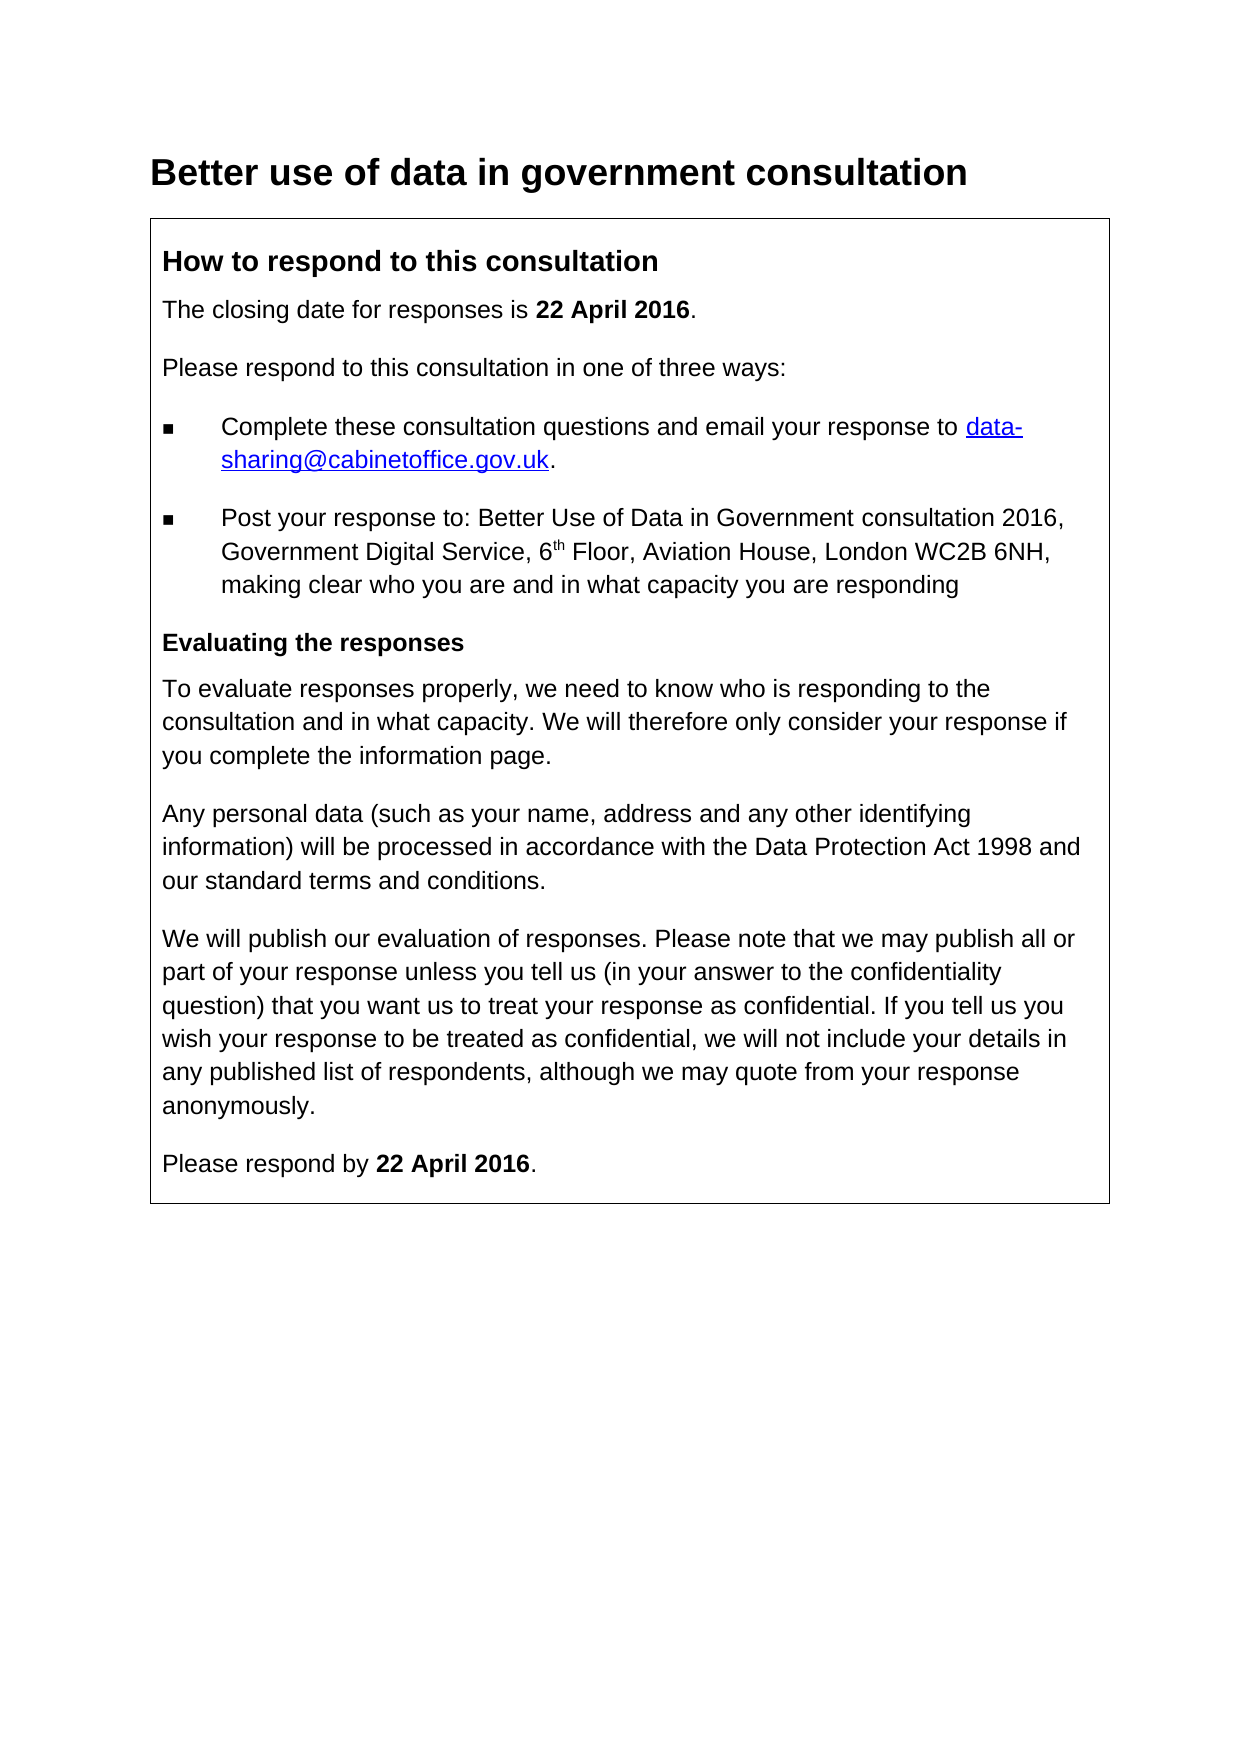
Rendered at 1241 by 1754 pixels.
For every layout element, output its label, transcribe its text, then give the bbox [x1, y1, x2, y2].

subtitle Better use of data in government consultation [150, 150, 1090, 193]
table_header How to respond to this consultation The closing date for responses is 22 April 2016. Please respond to this consultation in one of three ways: Complete these consultation questions and email your response to data-sharing@cabinetoffice.gov.uk. Post your response to: Better Use of Data in Government consultation 2016, Government Digital Service, 6th Floor, Aviation House, London WC2B 6NH, making clear who you are and in what capacity you are responding Evaluating the responses To evaluate responses properly, we need to know who is responding to the consultation and in what capacity. We will therefore only consider your response if you complete the information page. Any personal data (such as your name, address and any other identifying information) will be processed in accordance with the Data Protection Act 1998 and our standard terms and conditions. We will publish our evaluation of responses. Please note that we may publish all or part of your response unless you tell us (in your answer to the confidentiality question) that you want us to treat your response as confidential. If you tell us you wish your response to be treated as confidential, we will not include your details in any published list of respondents, although we may quote from your response anonymously. Please respond by 22 April 2016. [151, 219, 1109, 1203]
